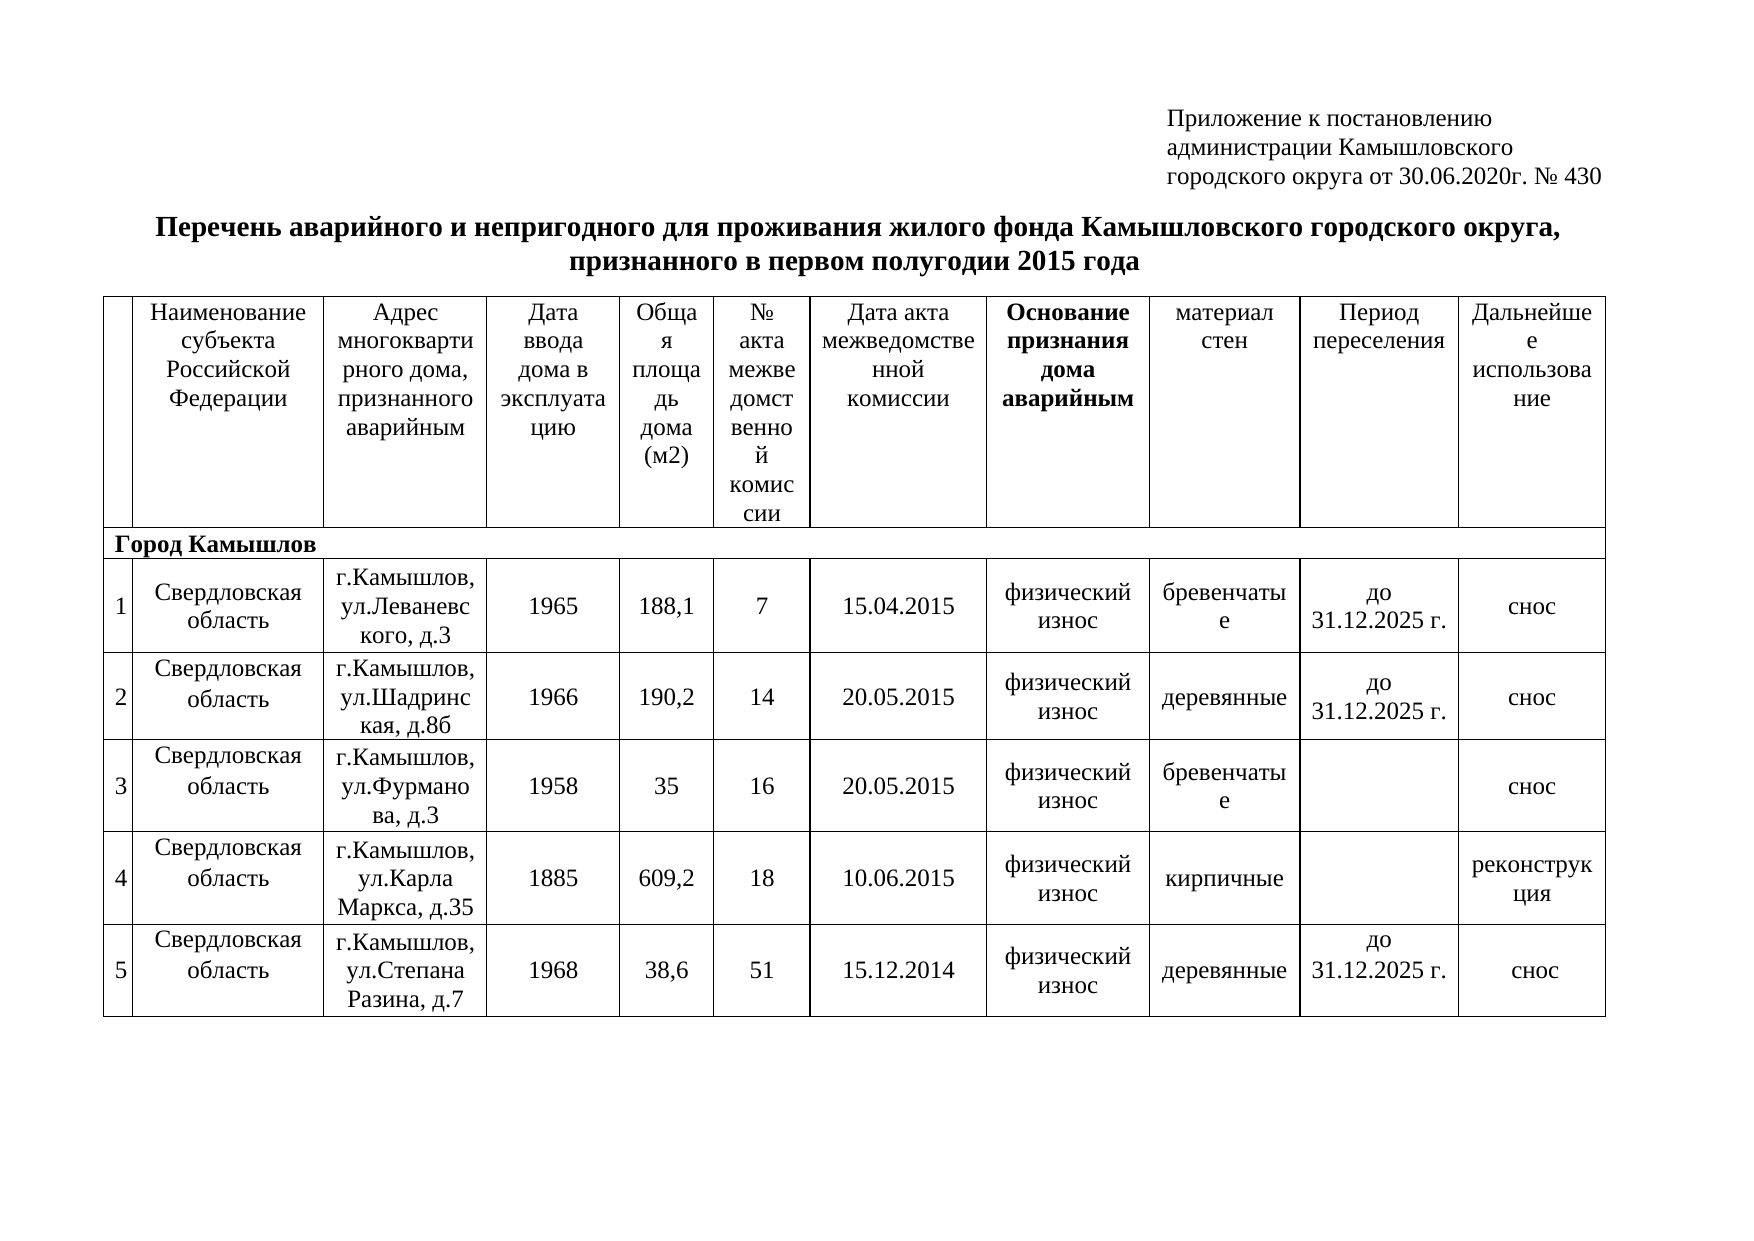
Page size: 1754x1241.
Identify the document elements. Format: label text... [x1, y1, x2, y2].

table_cell 5 [104, 925, 132, 1016]
table_cell кирпичные [1150, 832, 1299, 923]
table_cell Дата ввода дома в эксплуатацию [487, 297, 619, 527]
table_cell до 31.12.2025 г. [1301, 653, 1458, 739]
table_cell физический износ [987, 925, 1149, 1016]
table_cell 1885 [487, 832, 619, 923]
table_cell г.Камышлов, ул.Фурманова, д.3 [324, 740, 486, 831]
table_cell снос [1459, 653, 1605, 739]
table_cell до 31.12.2025 г. [1301, 925, 1458, 1016]
table_cell физический износ [987, 832, 1149, 923]
table_cell 4 [104, 832, 132, 923]
table_cell № акта межведомственной комиссии [714, 297, 809, 527]
table_cell физический износ [987, 653, 1149, 739]
table_cell Свердловская область [133, 740, 323, 831]
table_cell [1301, 740, 1458, 831]
table_cell 20.05.2015 [811, 653, 986, 739]
table_cell 10.06.2015 [811, 832, 986, 923]
table_cell Наименование субъекта Российской Федерации [133, 297, 323, 527]
table_cell снос [1459, 740, 1605, 831]
table_cell 15.12.2014 [811, 925, 986, 1016]
table_cell физический износ [987, 740, 1149, 831]
table_cell Адрес многоквартирного дома, признанного аварийным [324, 297, 486, 527]
table_cell Свердловская область [133, 832, 323, 923]
table_cell 1965 [487, 559, 619, 652]
table_cell 14 [714, 653, 809, 739]
table_cell реконструкция [1459, 832, 1605, 923]
table_cell Дальнейшее использование [1459, 297, 1605, 527]
text Приложение к постановлению администрации Камышловского городского округа от 30.06.2020г. № 430 [1167, 103, 1636, 190]
table_cell Период переселения [1301, 297, 1458, 527]
table_cell деревянные [1150, 925, 1299, 1016]
table_cell 1 [104, 559, 132, 652]
table_cell Основание признания дома аварийным [987, 297, 1149, 527]
table_cell снос [1459, 925, 1605, 1016]
table_cell 1968 [487, 925, 619, 1016]
table_cell Общая площадь дома (м2) [620, 297, 713, 527]
table_cell 15.04.2015 [811, 559, 986, 652]
table_cell материал стен [1150, 297, 1299, 527]
table_cell 188,1 [620, 559, 713, 652]
table_cell г.Камышлов, ул.Леваневского, д.3 [324, 559, 486, 652]
table_cell бревенчатые [1150, 559, 1299, 652]
table_cell Дата акта межведомственной комиссии [811, 297, 986, 527]
table_cell 20.05.2015 [811, 740, 986, 831]
table_cell 609,2 [620, 832, 713, 923]
table_cell бревенчатые [1150, 740, 1299, 831]
table_cell г.Камышлов, ул.Степана Разина, д.7 [324, 925, 486, 1016]
table_cell г.Камышлов, ул.Карла Маркса, д.35 [324, 832, 486, 923]
table_cell [104, 297, 132, 527]
table_cell Свердловская область [133, 559, 323, 652]
table_cell Город Камышлов [104, 528, 1605, 558]
table_cell до 31.12.2025 г. [1301, 559, 1458, 652]
table_cell 1966 [487, 653, 619, 739]
table_cell 3 [104, 740, 132, 831]
table_cell [1301, 832, 1458, 923]
table_cell деревянные [1150, 653, 1299, 739]
table_cell 7 [714, 559, 809, 652]
table_cell 2 [104, 653, 132, 739]
table_cell г.Камышлов, ул.Шадринская, д.8б [324, 653, 486, 739]
table_cell 16 [714, 740, 809, 831]
table_cell 38,6 [620, 925, 713, 1016]
table_cell снос [1459, 559, 1605, 652]
table_cell Свердловская область [133, 925, 323, 1016]
table_cell 18 [714, 832, 809, 923]
table_cell физический износ [987, 559, 1149, 652]
table_cell 1958 [487, 740, 619, 831]
table_cell 190,2 [620, 653, 713, 739]
table_cell Свердловская область [133, 653, 323, 739]
table_header Перечень аварийного и непригодного для проживания жилого фонда Камышловского городского округа, признанного в первом полугодии 2015 года [103, 190, 1606, 296]
table_cell 35 [620, 740, 713, 831]
table_cell 51 [714, 925, 809, 1016]
